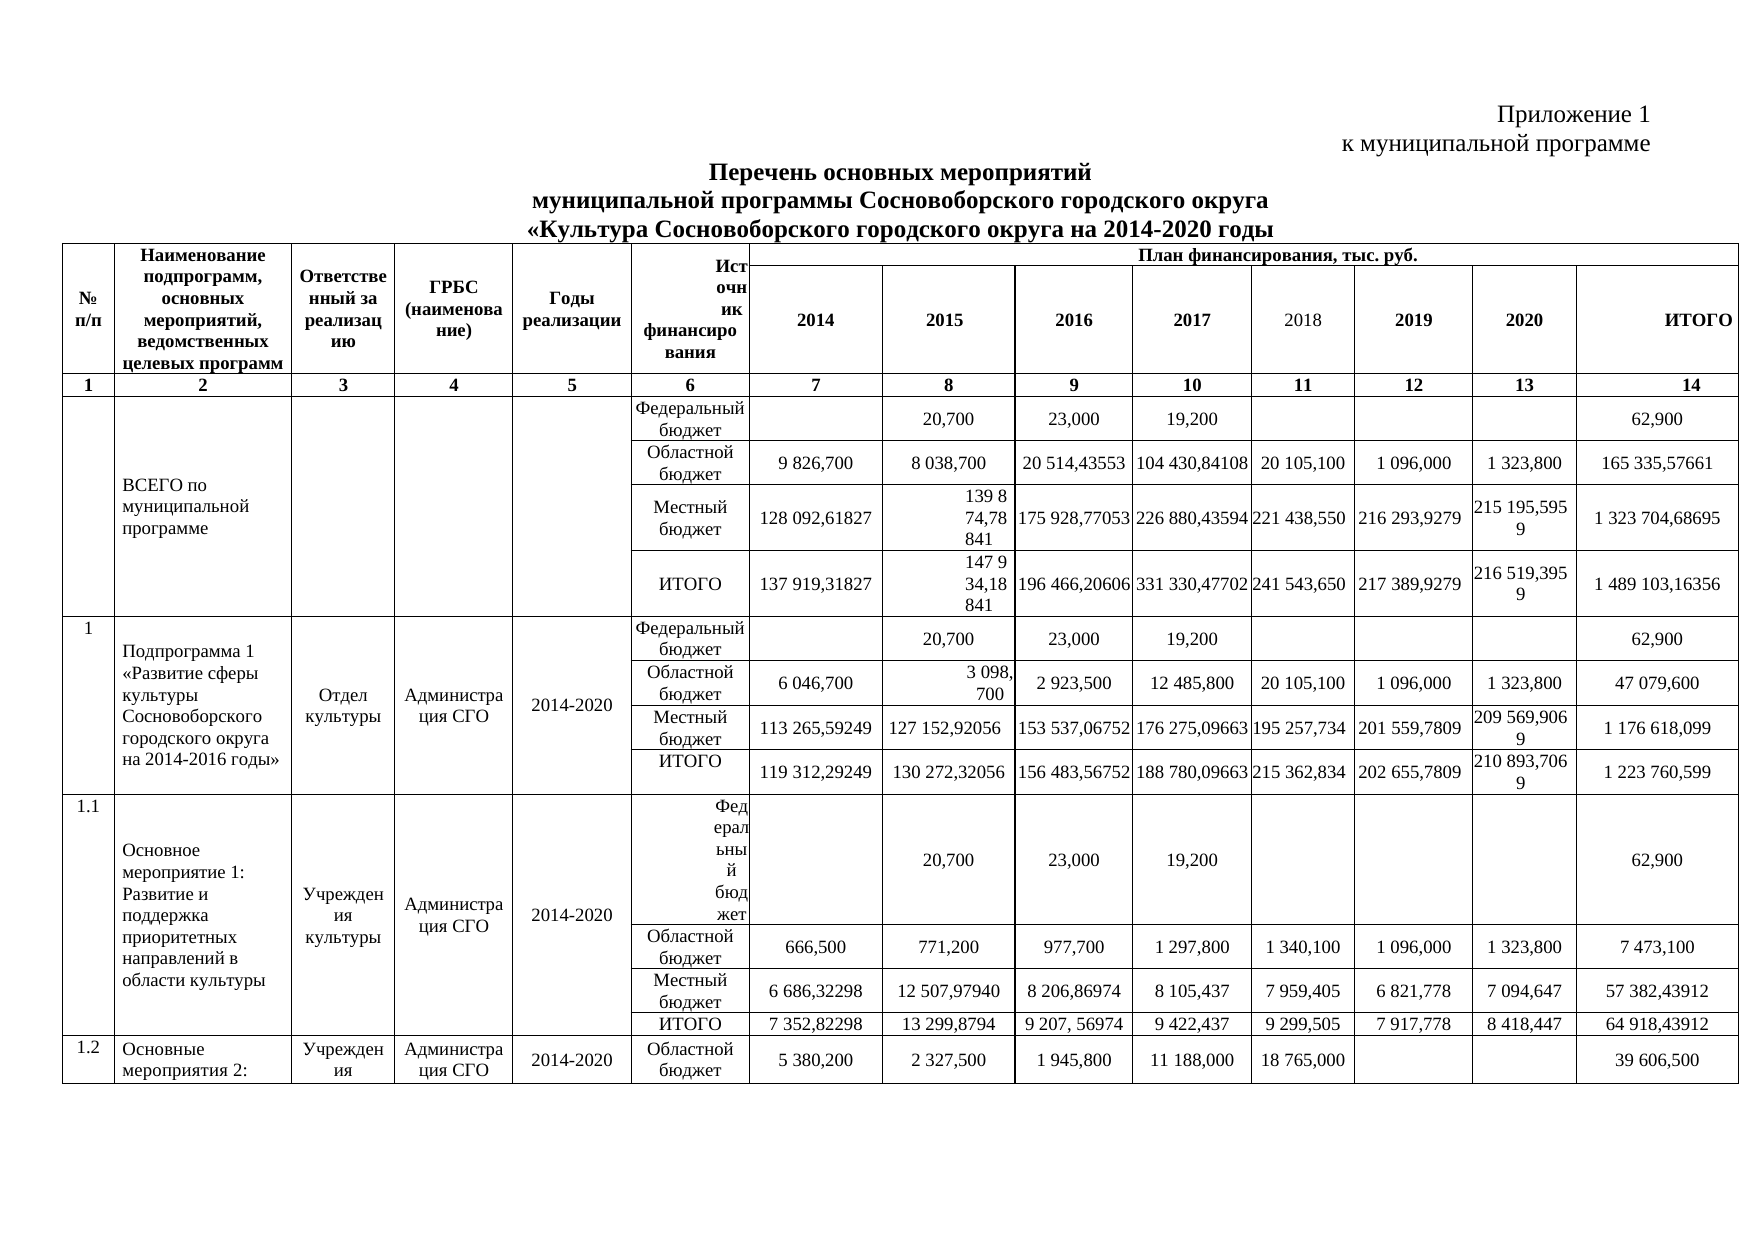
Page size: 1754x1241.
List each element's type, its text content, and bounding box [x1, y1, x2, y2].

table_cell 2016 [1016, 266, 1132, 373]
table_cell 7 [750, 374, 882, 396]
table_cell 8 105,437 [1133, 969, 1251, 1012]
table_cell Федеральный бюджет [632, 795, 749, 924]
table_cell 1 489 103,16356 [1577, 551, 1738, 616]
table_cell 7 094,647 [1473, 969, 1576, 1012]
table_cell 1 297,800 [1133, 925, 1251, 968]
table_cell Отдел культуры [292, 617, 394, 793]
table_cell 23,000 [1016, 617, 1132, 660]
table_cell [115, 1036, 291, 1083]
table_cell Федеральный бюджет [632, 397, 749, 440]
table_cell [1355, 397, 1472, 440]
table_cell 1 223 760,599 [1577, 750, 1738, 793]
table_cell 226 880,43594 [1133, 485, 1251, 550]
table_cell [1252, 795, 1354, 924]
table_cell [1473, 1036, 1576, 1083]
table_cell 19,200 [1133, 795, 1251, 924]
table_cell 666,500 [750, 925, 882, 968]
table_header № п/п [63, 244, 114, 373]
table_cell 1 340,100 [1252, 925, 1354, 968]
table_cell 1 096,000 [1355, 925, 1472, 968]
table_cell 165 335,57661 [1577, 441, 1738, 484]
table_cell 1 945,800 [1016, 1036, 1132, 1083]
table_cell 23,000 [1016, 397, 1132, 440]
table_cell 12 [1355, 374, 1472, 396]
table_cell [1473, 397, 1576, 440]
table_cell 771,200 [883, 925, 1014, 968]
table_cell [1355, 1036, 1472, 1083]
table_cell 2014-2020 [513, 617, 631, 793]
table_cell 8 038,700 [883, 441, 1014, 484]
table_cell ВСЕГО по муниципальной программе [115, 397, 291, 616]
table_cell Учреждения культуры [292, 795, 394, 1035]
table_cell 18 765,000 [1252, 1036, 1354, 1083]
table_cell ИТОГО [632, 750, 749, 793]
table_cell 1 323 704,68695 [1577, 485, 1738, 550]
table_cell 19,200 [1133, 617, 1251, 660]
table_cell 6 821,778 [1355, 969, 1472, 1012]
table_cell 2014 [750, 266, 882, 373]
table_cell 104 430,84108 [1133, 441, 1251, 484]
table_cell 137 919,31827 [750, 551, 882, 616]
table_cell 62,900 [1577, 617, 1738, 660]
table_cell 4 [395, 374, 512, 396]
table_cell Местный бюджет [632, 706, 749, 749]
table_cell 1 [63, 617, 114, 793]
table_cell 1 096,000 [1355, 661, 1472, 705]
table_cell 153 537,06752 [1016, 706, 1132, 749]
table_cell 7 917,778 [1355, 1013, 1472, 1035]
table_cell [750, 397, 882, 440]
table_cell [1473, 795, 1576, 924]
table_cell 7 473,100 [1577, 925, 1738, 968]
table_cell 1 323,800 [1473, 661, 1576, 705]
table_header ГРБС (наименование) [395, 244, 512, 373]
table_cell 8 418,447 [1473, 1013, 1576, 1035]
table_cell ИТОГО [632, 551, 749, 616]
table_cell 20,700 [883, 617, 1014, 660]
table_cell 2018 [1252, 266, 1354, 373]
table_header Годы реализации [513, 244, 631, 373]
table_cell 39 606,500 [1577, 1036, 1738, 1083]
table_cell [1252, 397, 1354, 440]
table_cell [750, 617, 882, 660]
table_cell 13 299,8794 [883, 1013, 1014, 1035]
table_cell 156 483,56752 [1016, 750, 1132, 793]
table_cell 1 096,000 [1355, 441, 1472, 484]
table_cell Администрация СГО [395, 617, 512, 793]
table_cell 2017 [1133, 266, 1251, 373]
table_cell 64 918,43912 [1577, 1013, 1738, 1035]
table_cell 57 382,43912 [1577, 969, 1738, 1012]
table_cell 12 507,97940 [883, 969, 1014, 1012]
table_cell ИТОГО [632, 1013, 749, 1035]
table_cell 139 874,78841 [883, 485, 1014, 550]
table_cell 216 519,3959 [1473, 551, 1576, 616]
table_cell 2 923,500 [1016, 661, 1132, 705]
table_cell 9 [1016, 374, 1132, 396]
table_cell 215 362,834 [1252, 750, 1354, 793]
table_cell 217 389,9279 [1355, 551, 1472, 616]
table_cell 20 105,100 [1252, 441, 1354, 484]
list «Культура Сосновоборского городского округа на 2014-2020 годы [150, 214, 1651, 243]
table_cell 977,700 [1016, 925, 1132, 968]
table_header Ответственный за реализацию [292, 244, 394, 373]
table_cell 9 422,437 [1133, 1013, 1251, 1035]
table_cell 215 195,5959 [1473, 485, 1576, 550]
table_cell [513, 397, 631, 616]
table_cell Областной бюджет [632, 441, 749, 484]
table_cell 9 207, 56974 [1016, 1013, 1132, 1035]
table_cell 8 206,86974 [1016, 969, 1132, 1012]
table_cell 176 275,09663 [1133, 706, 1251, 749]
table_cell 6 [632, 374, 749, 396]
table_cell 188 780,09663 [1133, 750, 1251, 793]
table_cell Подпрограмма 1 «Развитие сферы культуры Сосновоборского городского округа на 2014-2016 годы» [115, 617, 291, 793]
table_cell [1252, 617, 1354, 660]
table_cell 216 293,9279 [1355, 485, 1472, 550]
table_cell 1.1 [63, 795, 114, 1035]
table_cell 130 272,32056 [883, 750, 1014, 793]
table_cell 14 [1577, 374, 1738, 396]
table_cell 1 [63, 374, 114, 396]
table_cell 210 893,7069 [1473, 750, 1576, 793]
table_cell 1.2 [63, 1036, 114, 1083]
list Приложение 1 [150, 99, 1651, 128]
table_cell 62,900 [1577, 795, 1738, 924]
table_cell 128 092,61827 [750, 485, 882, 550]
table_cell 9 826,700 [750, 441, 882, 484]
table_header Источник финансирования [632, 244, 749, 373]
table_cell 147 934,18841 [883, 551, 1014, 616]
table_cell 241 543,650 [1252, 551, 1354, 616]
table_cell 5 380,200 [750, 1036, 882, 1083]
table_cell 7 959,405 [1252, 969, 1354, 1012]
table_cell 2014-2020 [513, 1036, 631, 1083]
table_cell Основное мероприятие 1: Развитие и поддержка приоритетных направлений в области культуры [115, 795, 291, 1035]
table_header Наименование подпрограмм, основных мероприятий, ведомственных целевых программ [115, 244, 291, 373]
table_cell 1 323,800 [1473, 925, 1576, 968]
table_cell ИТОГО [1577, 266, 1738, 373]
table_cell 2015 [883, 266, 1014, 373]
table_cell Администрация СГО [395, 1036, 512, 1083]
table_cell 2 [115, 374, 291, 396]
table_cell 8 [883, 374, 1014, 396]
table_cell 2014-2020 [513, 795, 631, 1035]
table_cell 221 438,550 [1252, 485, 1354, 550]
table_cell 20 105,100 [1252, 661, 1354, 705]
table_cell 2020 [1473, 266, 1576, 373]
table_cell [750, 795, 882, 924]
table_cell 3 098,700 [883, 661, 1014, 705]
table_cell 19,200 [1133, 397, 1251, 440]
table_cell Областной бюджет [632, 1036, 749, 1083]
table_cell [292, 397, 394, 616]
table_cell Администрация СГО [395, 795, 512, 1035]
list к муниципальной программе [150, 128, 1651, 157]
table_cell 23,000 [1016, 795, 1132, 924]
table_cell 13 [1473, 374, 1576, 396]
table_cell 11 [1252, 374, 1354, 396]
table_cell Учреждения культуры [292, 1036, 394, 1083]
table_cell 1 176 618,099 [1577, 706, 1738, 749]
table_cell 119 312,29249 [750, 750, 882, 793]
table_cell 62,900 [1577, 397, 1738, 440]
table_cell 9 299,505 [1252, 1013, 1354, 1035]
table_header План финансирования, тыс. руб. [750, 244, 1738, 265]
table_cell Областной бюджет [632, 661, 749, 705]
table_cell 20,700 [883, 397, 1014, 440]
table_cell 127 152,92056 [883, 706, 1014, 749]
table_cell 7 352,82298 [750, 1013, 882, 1035]
table_cell [1473, 617, 1576, 660]
table_cell Местный бюджет [632, 485, 749, 550]
table_cell 12 485,800 [1133, 661, 1251, 705]
table_cell 1 323,800 [1473, 441, 1576, 484]
table_cell 2 327,500 [883, 1036, 1014, 1083]
table_cell [63, 397, 114, 616]
list муниципальной программы Сосновоборского городского округа [150, 185, 1651, 214]
table_cell 5 [513, 374, 631, 396]
table_cell 331 330,47702 [1133, 551, 1251, 616]
table_cell 6 686,32298 [750, 969, 882, 1012]
table_cell 47 079,600 [1577, 661, 1738, 705]
table_cell 113 265,59249 [750, 706, 882, 749]
table_cell [1355, 795, 1472, 924]
table_cell [1355, 617, 1472, 660]
table_cell 3 [292, 374, 394, 396]
table_cell Федеральный бюджет [632, 617, 749, 660]
table_cell 10 [1133, 374, 1251, 396]
table_cell 11 188,000 [1133, 1036, 1251, 1083]
table_cell 175 928,77053 [1016, 485, 1132, 550]
table_cell [395, 397, 512, 616]
table_cell 202 655,7809 [1355, 750, 1472, 793]
table_cell 6 046,700 [750, 661, 882, 705]
table_cell 195 257,734 [1252, 706, 1354, 749]
table_cell 20 514,43553 [1016, 441, 1132, 484]
list Перечень основных мероприятий [150, 157, 1651, 185]
table_cell 196 466,20606 [1016, 551, 1132, 616]
table_cell 20,700 [883, 795, 1014, 924]
table_cell 2019 [1355, 266, 1472, 373]
table_cell Областной бюджет [632, 925, 749, 968]
table_cell 209 569,9069 [1473, 706, 1576, 749]
table_cell 201 559,7809 [1355, 706, 1472, 749]
table_cell Местный бюджет [632, 969, 749, 1012]
